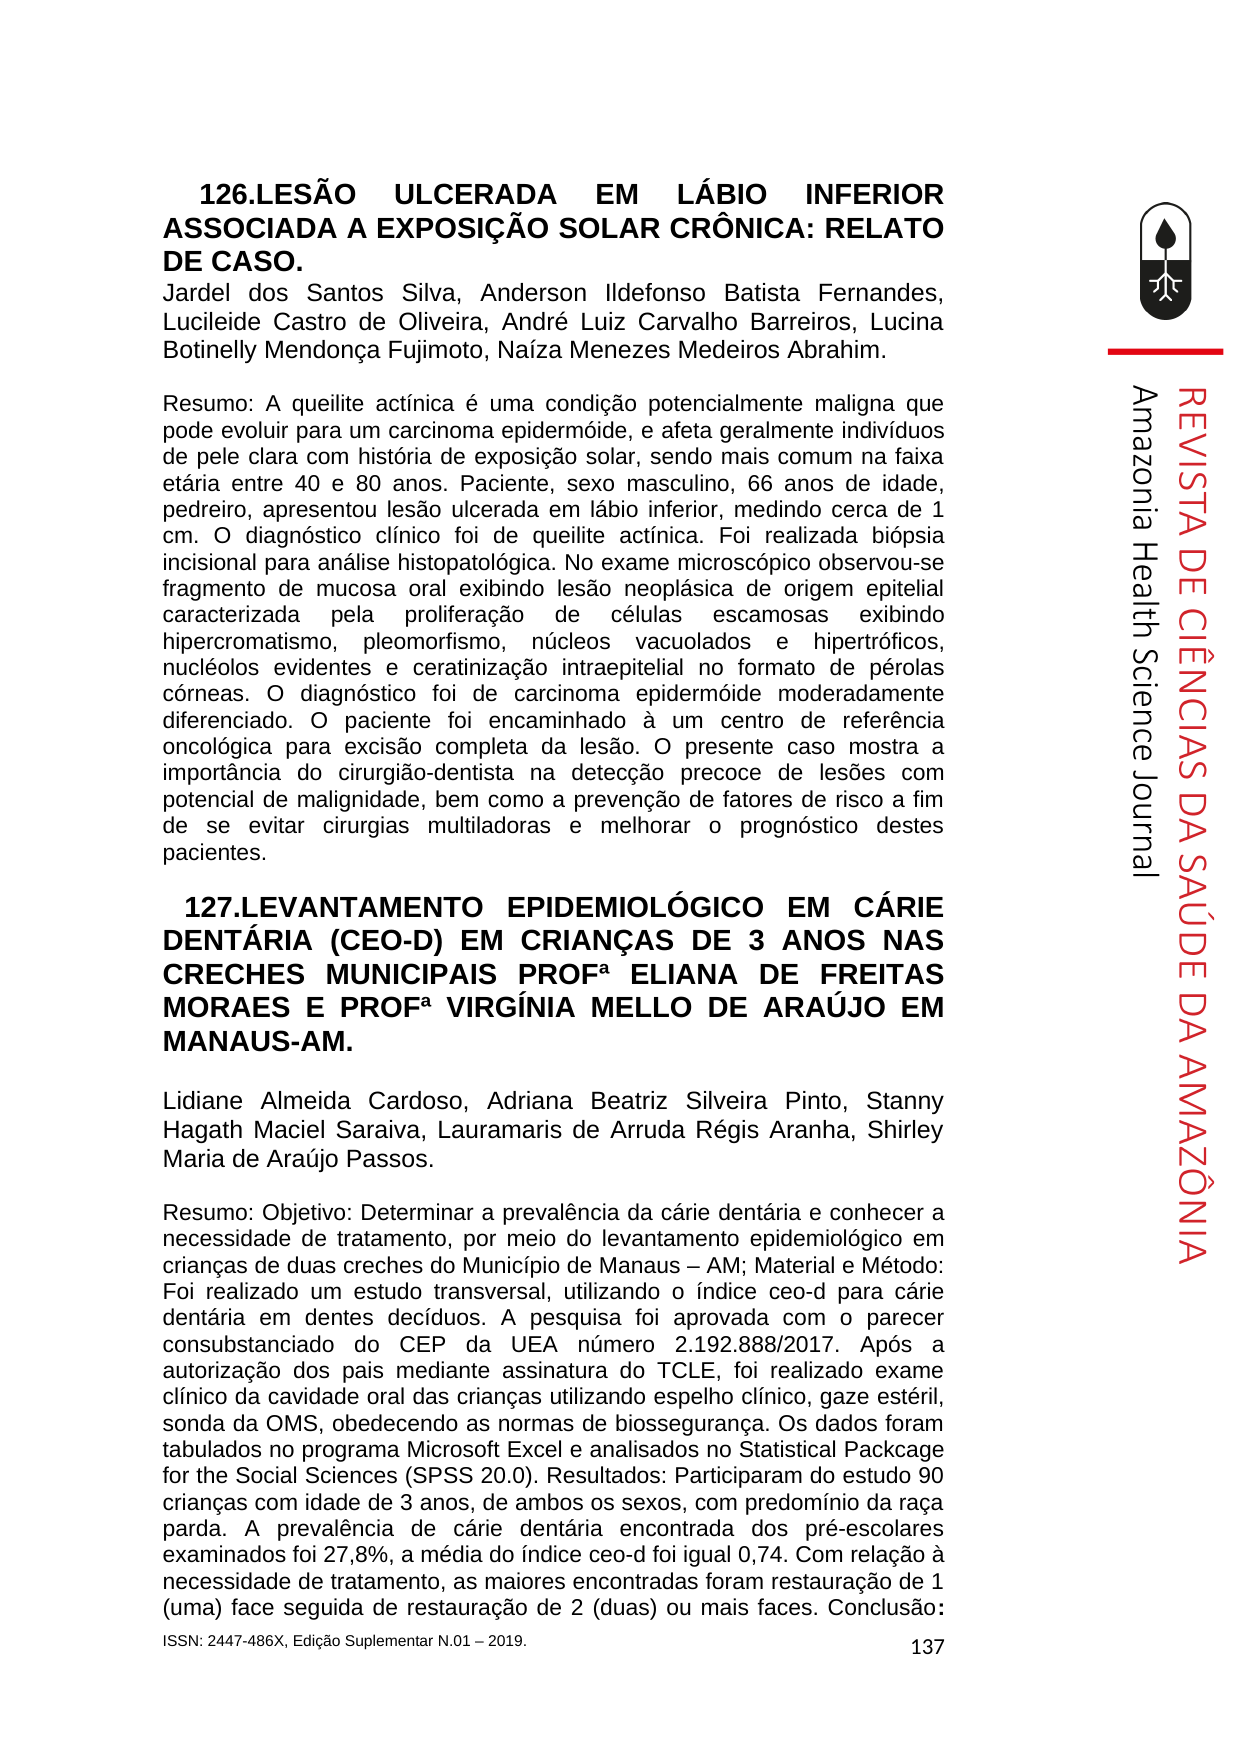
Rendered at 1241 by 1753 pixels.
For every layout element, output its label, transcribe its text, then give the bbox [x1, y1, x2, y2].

picture [1107, 202, 1224, 1276]
text Lidiane Almeida Cardoso, Adriana Beatriz Silveira Pinto, Stanny Hagath Maciel Saraiva, Lauramaris de Arruda Régis Aranha, Shirley Maria de Araújo Passos. [162, 1086, 945, 1172]
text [162, 1199, 945, 1621]
text 126.LESÃO ULCERADA EM LÁBIO INFERIOR ASSOCIADA A EXPOSIÇÃO SOLAR CRÔNICA: RELATO DE CASO. [162, 177, 945, 278]
text Resumo: A queilite actínica é uma condição potencialmente maligna que pode evoluir para um carcinoma epidermóide, e afeta geralmente indivíduos de pele clara com história de exposição solar, sendo mais comum na faixa etária entre 40 e 80 anos. Paciente, sexo masculino, 66 anos de idade, pedreiro, apresentou lesão ulcerada em lábio inferior, medindo cerca de 1 cm. O diagnóstico clínico foi de queilite actínica. Foi realizada biópsia incisional para análise histopatológica. No exame microscópico observou-se fragmento de mucosa oral exibindo lesão neoplásica de origem epitelial caracterizada pela proliferação de células escamosas exibindo hipercromatismo, pleomorfismo, núcleos vacuolados e hipertróficos, nucléolos evidentes e ceratinização intraepitelial no formato de pérolas córneas. O diagnóstico foi de carcinoma epidermóide moderadamente diferenciado. O paciente foi encaminhado à um centro de referência oncológica para excisão completa da lesão. O presente caso mostra a importância do cirurgião-dentista na detecção precoce de lesões com potencial de malignidade, bem como a prevenção de fatores de risco a fim de se evitar cirurgias multiladoras e melhorar o prognóstico destes pacientes. [162, 390, 945, 865]
text Jardel dos Santos Silva, Anderson Ildefonso Batista Fernandes, Lucileide Castro de Oliveira, André Luiz Carvalho Barreiros, Lucina Botinelly Mendonça Fujimoto, Naíza Menezes Medeiros Abrahim. [162, 278, 945, 364]
text 127.LEVANTAMENTO EPIDEMIOLÓGICO EM CÁRIE DENTÁRIA (CEO-D) EM CRIANÇAS DE 3 ANOS NAS CRECHES MUNICIPAIS PROFª ELIANA DE FREITAS MORAES E PROFª VIRGÍNIA MELLO DE ARAÚJO EM MANAUS-AM. [162, 890, 945, 1057]
